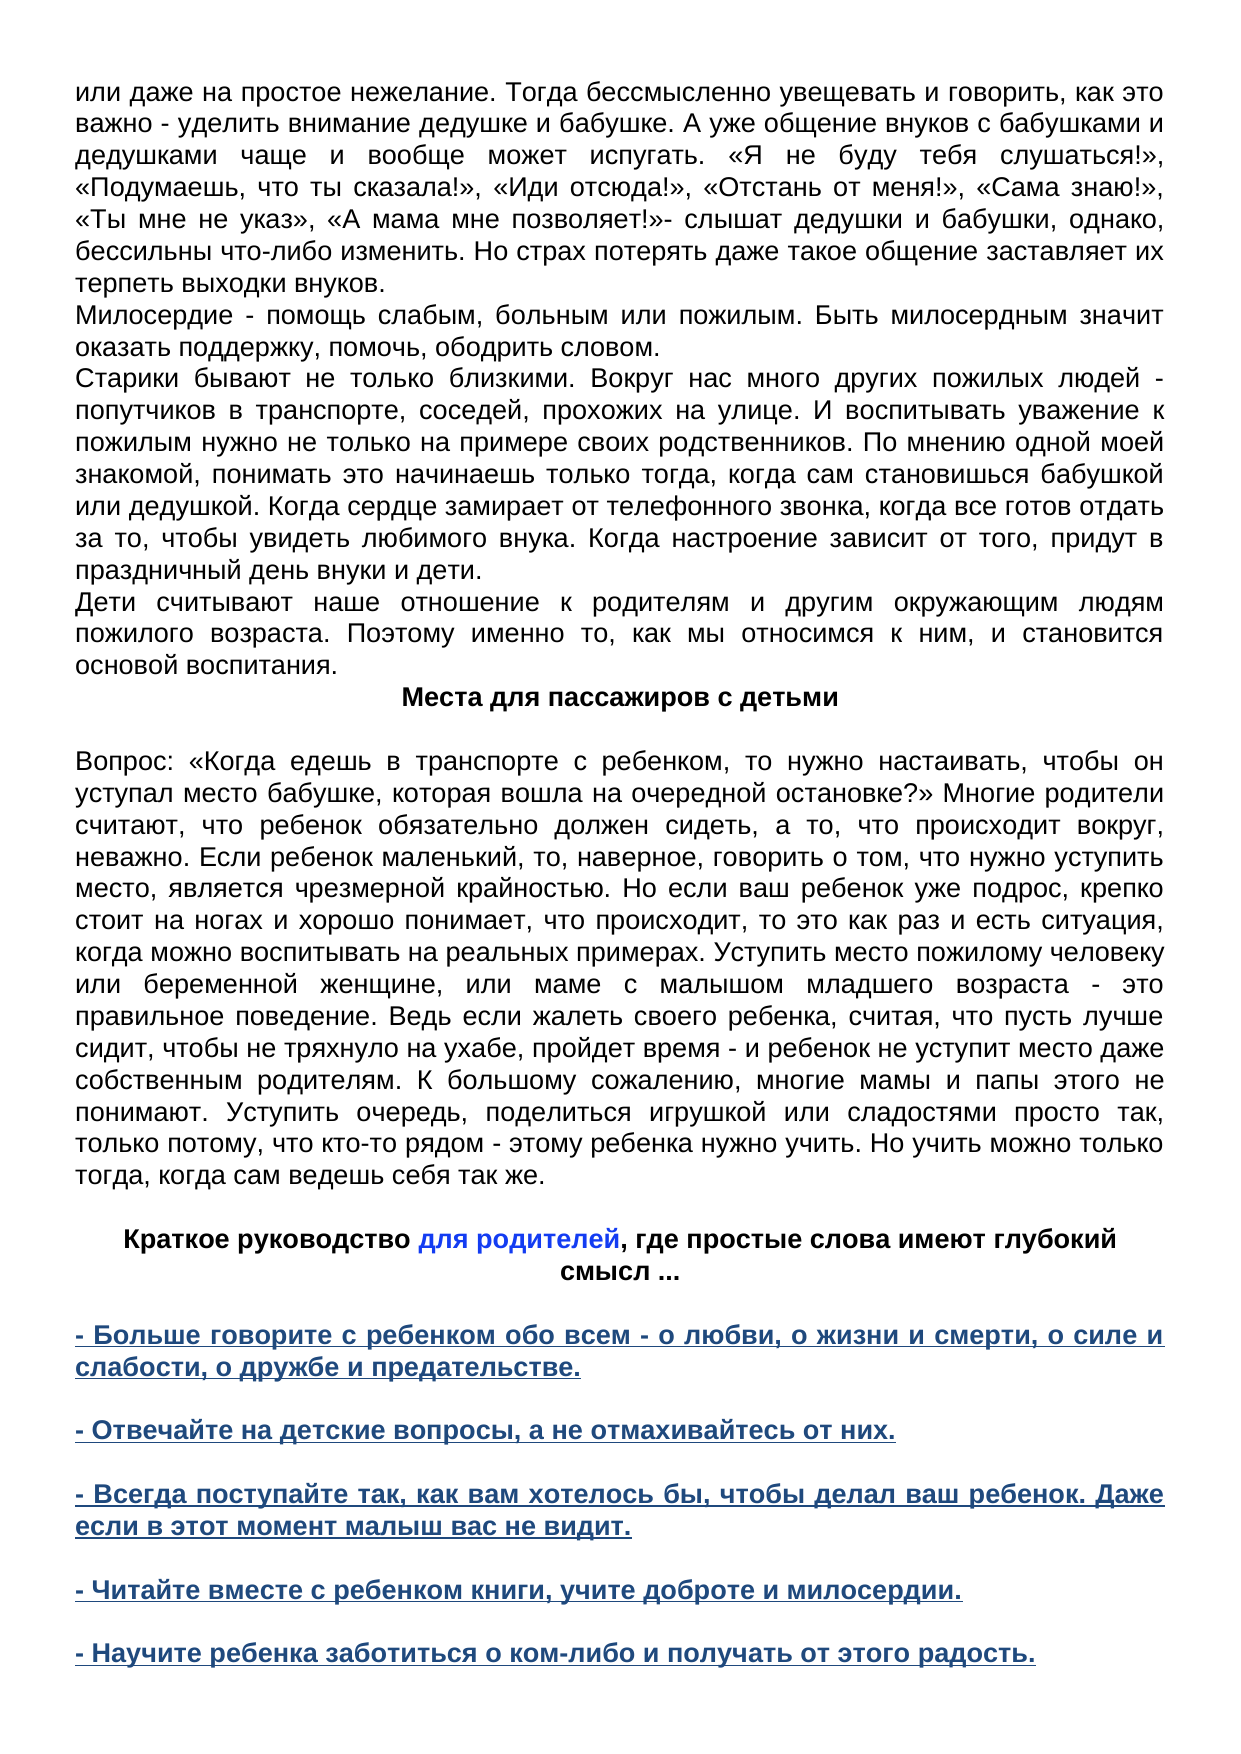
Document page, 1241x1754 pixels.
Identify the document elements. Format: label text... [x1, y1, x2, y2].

text - Читайте вместе с ребенком книги, учите доброте и милосердии. [75, 1573, 1165, 1605]
text Вопрос: «Когда едешь в транспорте с ребенком, то нужно настаивать, чтобы он уступал место бабушке, которая вошла на очередной остановке?» Многие родители считают, что ребенок обязательно должен сидеть, а то, что происходит вокруг, неважно. Если ребенок маленький, то, наверное, говорить о том, что нужно уступить место, является чрезмерной крайностью. Но если ваш ребенок уже подрос, крепко стоит на ногах и хорошо понимает, что происходит, то это как раз и есть ситуация, когда можно воспитывать на реальных примерах. Уступить место пожилому человеку или беременной женщине, или маме с малышом младшего возраста - это правильное поведение. Ведь если жалеть своего ребенка, считая, что пусть лучше сидит, чтобы не тряхнуло на ухабе, пройдет время - и ребенок не уступит место даже собственным родителям. К большому сожалению, многие мамы и папы этого не понимают. Уступить очередь, поделиться игрушкой или сладостями просто так, только потому, что кто-то рядом - этому ребенка нужно учить. Но учить можно только тогда, когда сам ведешь себя так же. [75, 744, 1165, 1191]
text - Больше говорите с ребенком обо всем - о любви, о жизни и смерти, о силе и слабости, о дружбе и предательстве. [75, 1318, 1165, 1346]
text - Больше говорите с ребенком обо всем - о любви, о жизни и смерти, о силе и слабости, о дружбе и предательстве. [75, 1347, 1165, 1382]
text Старики бывают не только близкими. Вокруг нас много других пожилых людей - попутчиков в транспорте, соседей, прохожих на улице. И воспитывать уважение к пожилым нужно не только на примере своих родственников. По мнению одной моей знакомой, понимать это начинаешь только тогда, когда сам становишься бабушкой или дедушкой. Когда сердце замирает от телефонного звонка, когда все готов отдать за то, чтобы увидеть любимого внука. Когда настроение зависит от того, придут в праздничный день внуки и дети. [75, 362, 1165, 585]
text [75, 75, 1165, 298]
text - Отвечайте на детские вопросы, а не отмахивайтесь от них. [75, 1414, 1165, 1446]
text - Всегда поступайте так, как вам хотелось бы, чтобы делал ваш ребенок. Даже если в этот момент малыш вас не видит. [75, 1477, 1165, 1505]
text - Всегда поступайте так, как вам хотелось бы, чтобы делал ваш ребенок. Даже если в этот момент малыш вас не видит. [75, 1507, 1165, 1541]
text Милосердие - помощь слабым, больным или пожилым. Быть милосердным значит оказать поддержку, помочь, ободрить словом. [75, 298, 1165, 362]
text Места для пассажиров с детьми [75, 681, 1165, 712]
text Краткое руководство для родителей, где простые слова имеют глубокий смысл ... [75, 1222, 1165, 1286]
text Дети считывают наше отношение к родителям и другим окружающим людям пожилого возраста. Поэтому именно то, как мы относимся к ним, и становится основой воспитания. [75, 585, 1165, 681]
text - Научите ребенка заботиться о ком-либо и получать от этого радость. [75, 1637, 1165, 1669]
